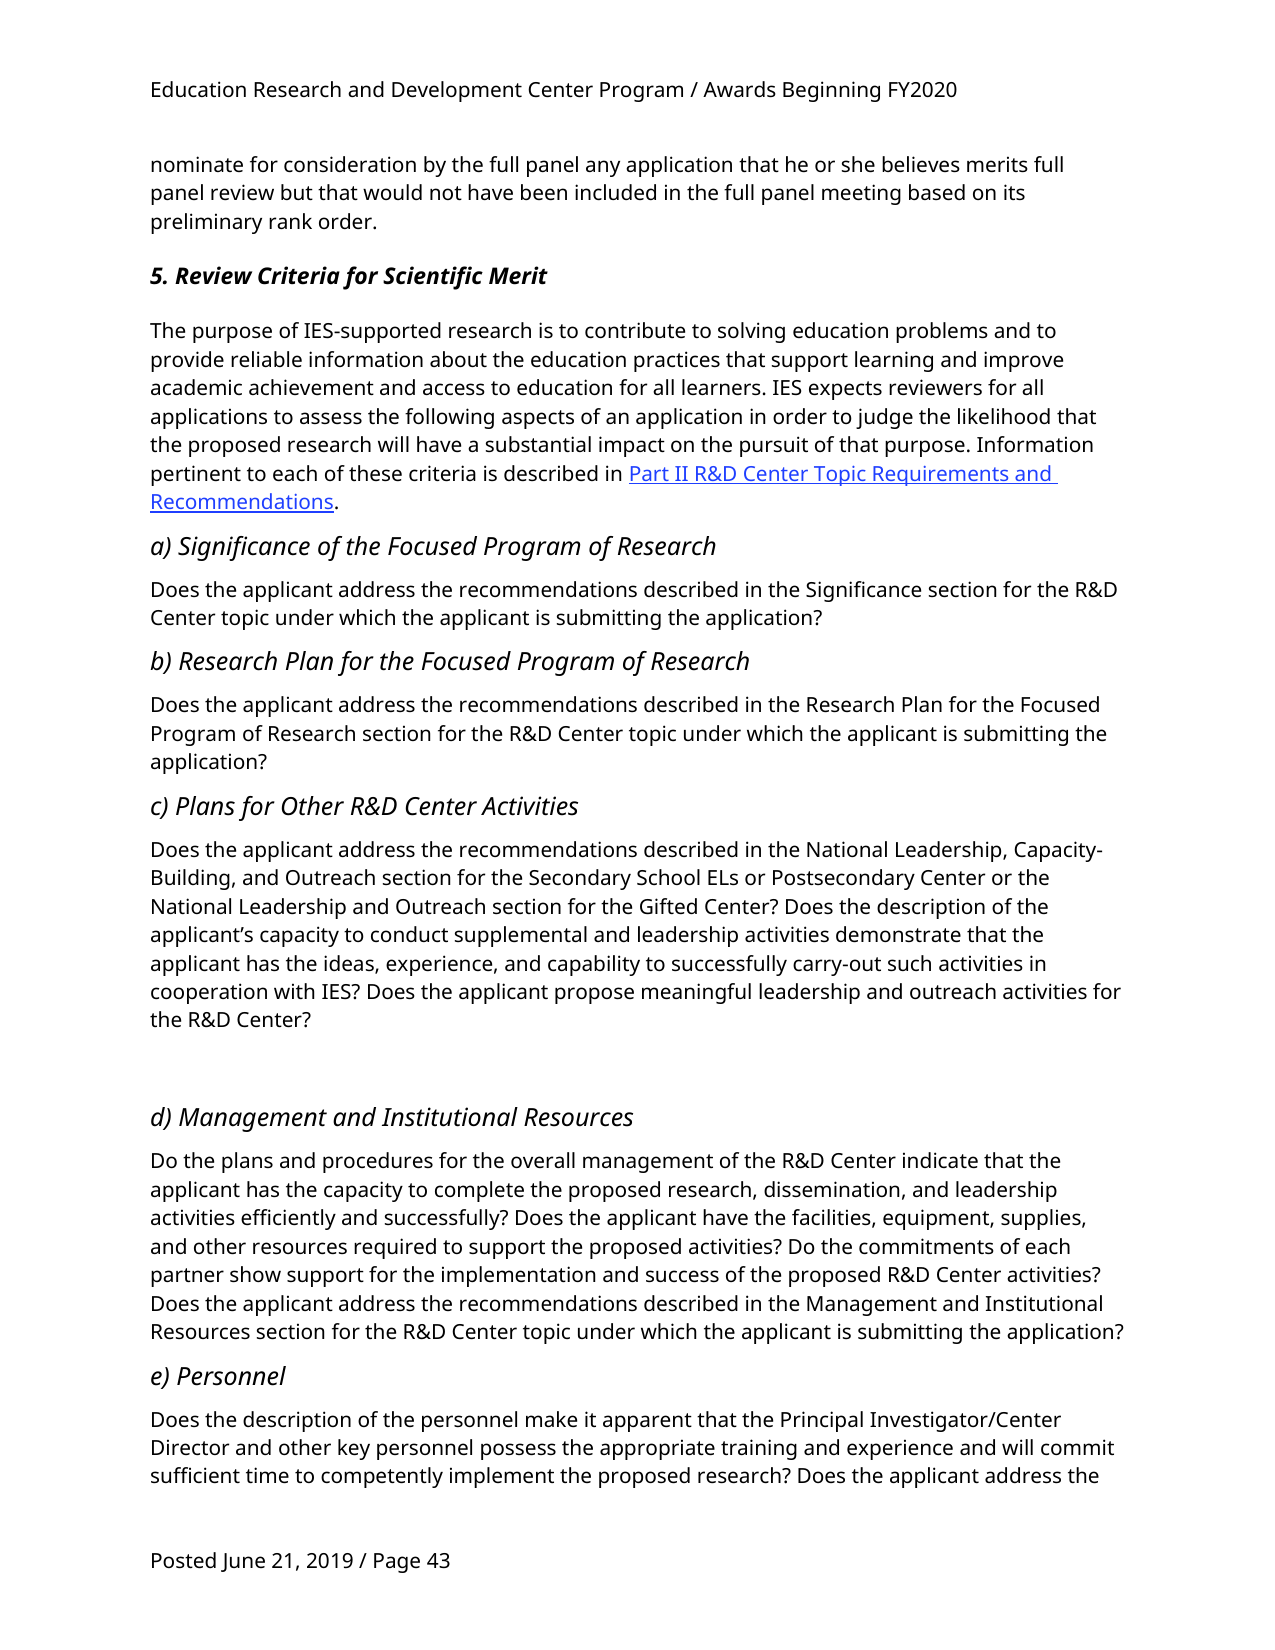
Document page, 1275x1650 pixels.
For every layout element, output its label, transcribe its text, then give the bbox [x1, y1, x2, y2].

text Does the applicant address the recommendations described in the National Leadership, Capacity-Building, and Outreach section for the Secondary School ELs or Postsecondary Center or the National Leadership and Outreach section for the Gifted Center? Does the description of the applicant’s capacity to conduct supplemental and leadership activities demonstrate that the applicant has the ideas, experience, and capability to successfully carry-out such activities in cooperation with IES? Does the applicant propose meaningful leadership and outreach activities for the R&D Center? [150, 835, 1125, 1034]
text Do the plans and procedures for the overall management of the R&D Center indicate that the applicant has the capacity to complete the proposed research, dissemination, and leadership activities efficiently and successfully? Does the applicant have the facilities, equipment, supplies, and other resources required to support the proposed activities? Do the commitments of each partner show support for the implementation and success of the proposed R&D Center activities? Does the applicant address the recommendations described in the Management and Institutional Resources section for the R&D Center topic under which the applicant is submitting the application? [150, 1147, 1125, 1346]
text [150, 1405, 1125, 1490]
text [150, 150, 1125, 235]
text Does the applicant address the recommendations described in the Significance section for the R&D Center topic under which the applicant is submitting the application? [150, 575, 1125, 632]
text The purpose of IES-supported research is to contribute to solving education problems and to provide reliable information about the education practices that support learning and improve academic achievement and access to education for all learners. IES expects reviewers for all applications to assess the following aspects of an application in order to judge the likelihood that the proposed research will have a substantial impact on the pursuit of that purpose. Information pertinent to each of these criteria is described in Part II R&D Center Topic Requirements and Recommendations. [150, 317, 1125, 516]
subtitle c) Plans for Other R&D Center Activities [150, 788, 1125, 822]
subtitle a) Significance of the Focused Program of Research [150, 528, 1125, 562]
subtitle 5. Review Criteria for Scientific Merit [150, 260, 1125, 292]
subtitle e) Personnel [150, 1358, 1125, 1392]
text Does the applicant address the recommendations described in the Research Plan for the Focused Program of Research section for the R&D Center topic under which the applicant is submitting the application? [150, 691, 1125, 776]
subtitle d) Management and Institutional Resources [150, 1100, 1125, 1134]
subtitle b) Research Plan for the Focused Program of Research [150, 644, 1125, 678]
